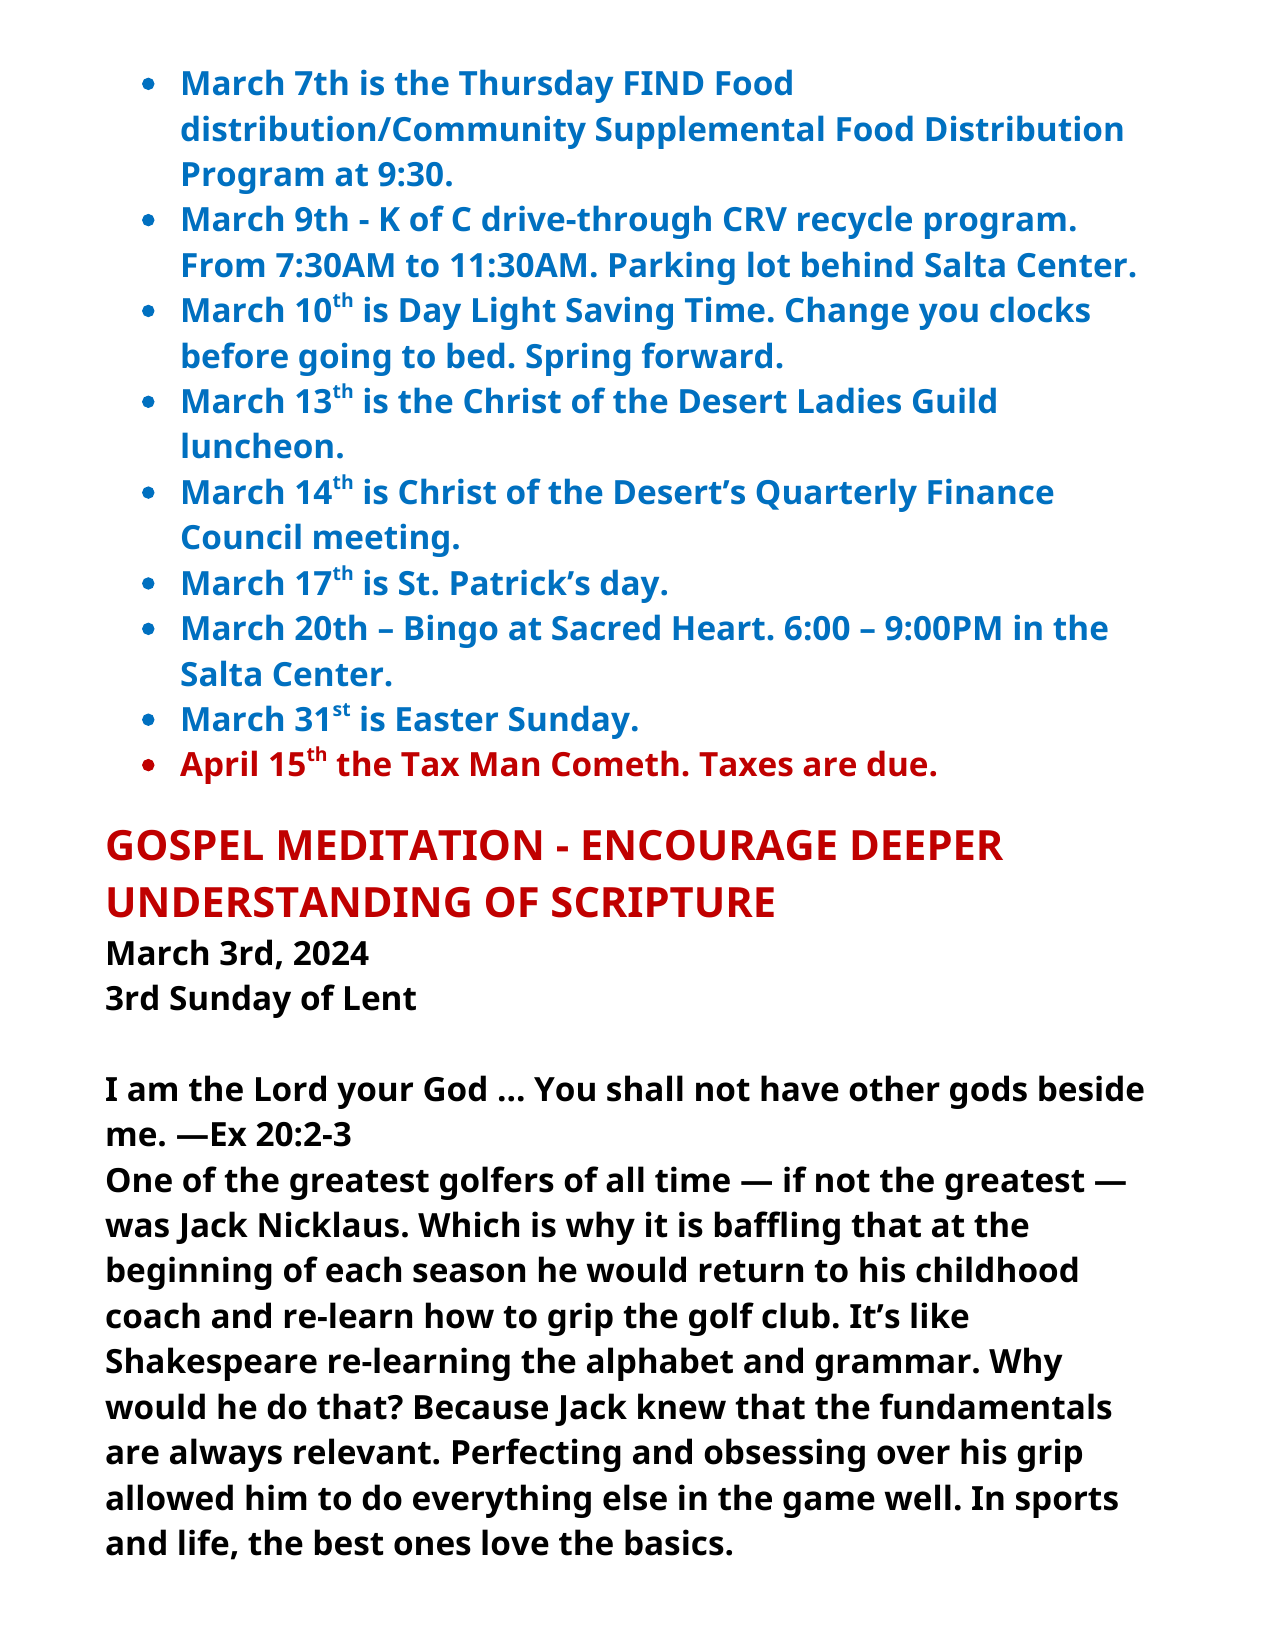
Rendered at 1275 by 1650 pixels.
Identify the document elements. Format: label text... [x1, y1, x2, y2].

list March 7th is the Thursday FIND Food distribution/Community Supplemental Food Distribution Program at 9:30. [142, 60, 1170, 196]
list March 31st is Easter Sunday. [142, 696, 1170, 741]
list March 10th is Day Light Saving Time. Change you clocks before going to bed. Spring forward. [142, 287, 1170, 378]
text One of the greatest golfers of all time — if not the greatest — was Jack Nicklaus. Which is why it is baffling that at the beginning of each season he would return to his childhood coach and re-learn how to grip the golf club. It’s like Shakespeare re-learning the alphabet and grammar. Why would he do that? Because Jack knew that the fundamentals are always relevant. Perfecting and obsessing over his grip allowed him to do everything else in the game well. In sports and life, the best ones love the basics. [105, 1156, 1170, 1565]
text I am the Lord your God … You shall not have other gods beside me. —Ex 20:2-3 [105, 1066, 1170, 1156]
list March 9th - K of C drive-through CRV recycle program. From 7:30AM to 11:30AM. Parking lot behind Salta Center. [142, 196, 1170, 287]
list March 14th is Christ of the Desert’s Quarterly Finance Council meeting. [142, 469, 1170, 559]
list March 17th is St. Patrick’s day. [142, 559, 1170, 605]
list March 13th is the Christ of the Desert Ladies Guild luncheon. [142, 378, 1170, 469]
text March 3rd, 2024 [105, 929, 1170, 975]
text 3rd Sunday of Lent [105, 975, 1170, 1020]
list April 15th the Tax Man Cometh. Taxes are due. [142, 741, 1170, 787]
list March 20th – Bingo at Sacred Heart. 6:00 – 9:00PM in the Salta Center. [142, 605, 1170, 696]
text GOSPEL MEDITATION - ENCOURAGE DEEPER UNDERSTANDING OF SCRIPTURE [105, 816, 1170, 929]
